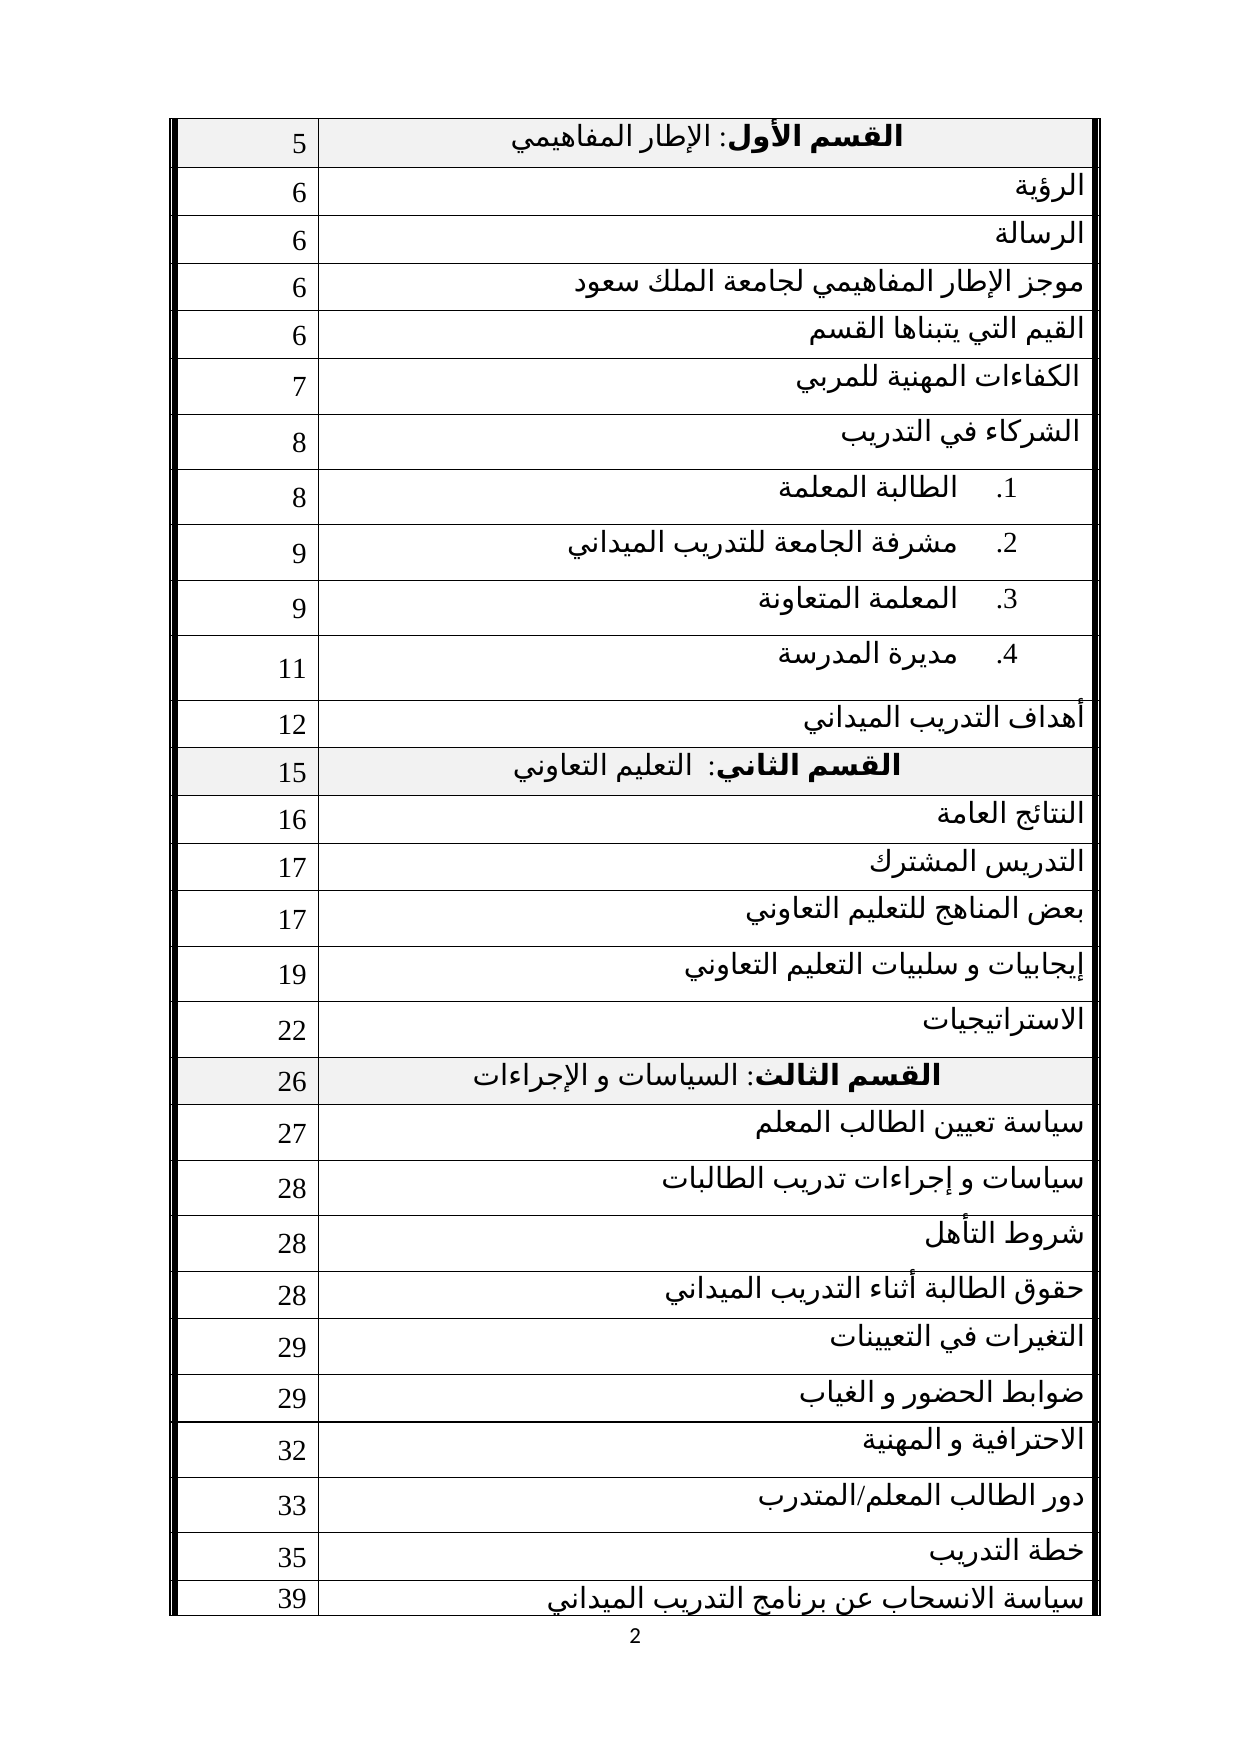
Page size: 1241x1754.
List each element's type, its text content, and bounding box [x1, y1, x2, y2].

table_cell القيم التي يتبناها القسم [319, 311, 1092, 358]
table_cell 9 [178, 581, 318, 635]
table_cell سياسات و إجراءات تدريب الطالبات [319, 1161, 1092, 1215]
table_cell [319, 1581, 1092, 1614]
table_cell 9 [178, 525, 318, 580]
table_cell دور الطالب المعلم/المتدرب [319, 1478, 1092, 1532]
table_cell القسم الثاني: التعليم التعاوني [319, 748, 1092, 795]
table_cell سياسة تعيين الطالب المعلم [319, 1105, 1092, 1160]
table_cell 26 [178, 1058, 318, 1104]
table_cell المعلمة المتعاونة [319, 581, 1092, 635]
table_cell الشركاء في التدريب [319, 415, 1092, 469]
table_cell 17 [178, 891, 318, 946]
table_cell إيجابيات و سلبيات التعليم التعاوني [319, 947, 1092, 1001]
table_cell 32 [178, 1423, 318, 1477]
table_cell القسم الثالث: السياسات و الإجراءات [319, 1058, 1092, 1104]
table_cell 39 [178, 1581, 318, 1614]
table_cell أهداف التدريب الميداني [319, 701, 1092, 747]
table_cell 7 [178, 359, 318, 413]
table_cell 27 [178, 1105, 318, 1160]
table_cell الكفاءات المهنية للمربي [319, 359, 1092, 413]
table_cell القسم الأول: الإطار المفاهيمي [319, 119, 1092, 167]
table_cell 29 [178, 1375, 318, 1421]
table_cell 22 [178, 1002, 318, 1057]
table_cell 33 [178, 1478, 318, 1532]
table_cell 8 [178, 415, 318, 469]
table_cell التغيرات في التعيينات [319, 1319, 1092, 1374]
table_cell 19 [178, 947, 318, 1001]
table_cell موجز الإطار المفاهيمي لجامعة الملك سعود [319, 264, 1092, 310]
table_cell الطالبة المعلمة [319, 470, 1092, 524]
table_cell مديرة المدرسة [319, 636, 1092, 699]
table_cell 28 [178, 1272, 318, 1318]
table_cell 35 [178, 1533, 318, 1580]
table_cell 16 [178, 796, 318, 843]
table_cell 5 [178, 119, 318, 167]
table_cell 28 [178, 1161, 318, 1215]
table_cell 11 [178, 636, 318, 699]
table_cell حقوق الطالبة أثناء التدريب الميداني [319, 1272, 1092, 1318]
table_cell خطة التدريب [319, 1533, 1092, 1580]
table_cell مشرفة الجامعة للتدريب الميداني [319, 525, 1092, 580]
table_cell 6 [178, 311, 318, 358]
table_cell الاحترافية و المهنية [319, 1423, 1092, 1477]
table_cell شروط التأهل [319, 1216, 1092, 1271]
table_cell 29 [178, 1319, 318, 1374]
table_cell الرسالة [319, 216, 1092, 263]
table_cell 6 [178, 168, 318, 215]
table_cell التدريس المشترك [319, 844, 1092, 890]
table_cell 6 [178, 264, 318, 310]
table_cell 12 [178, 701, 318, 747]
table_cell ضوابط الحضور و الغياب [319, 1375, 1092, 1421]
table_cell الرؤية [319, 168, 1092, 215]
table_cell 8 [178, 470, 318, 524]
table_cell 28 [178, 1216, 318, 1271]
table_cell النتائج العامة [319, 796, 1092, 843]
table_cell الاستراتيجيات [319, 1002, 1092, 1057]
table_cell 15 [178, 748, 318, 795]
table_cell 6 [178, 216, 318, 263]
table_cell بعض المناهج للتعليم التعاوني [319, 891, 1092, 946]
table_cell 17 [178, 844, 318, 890]
